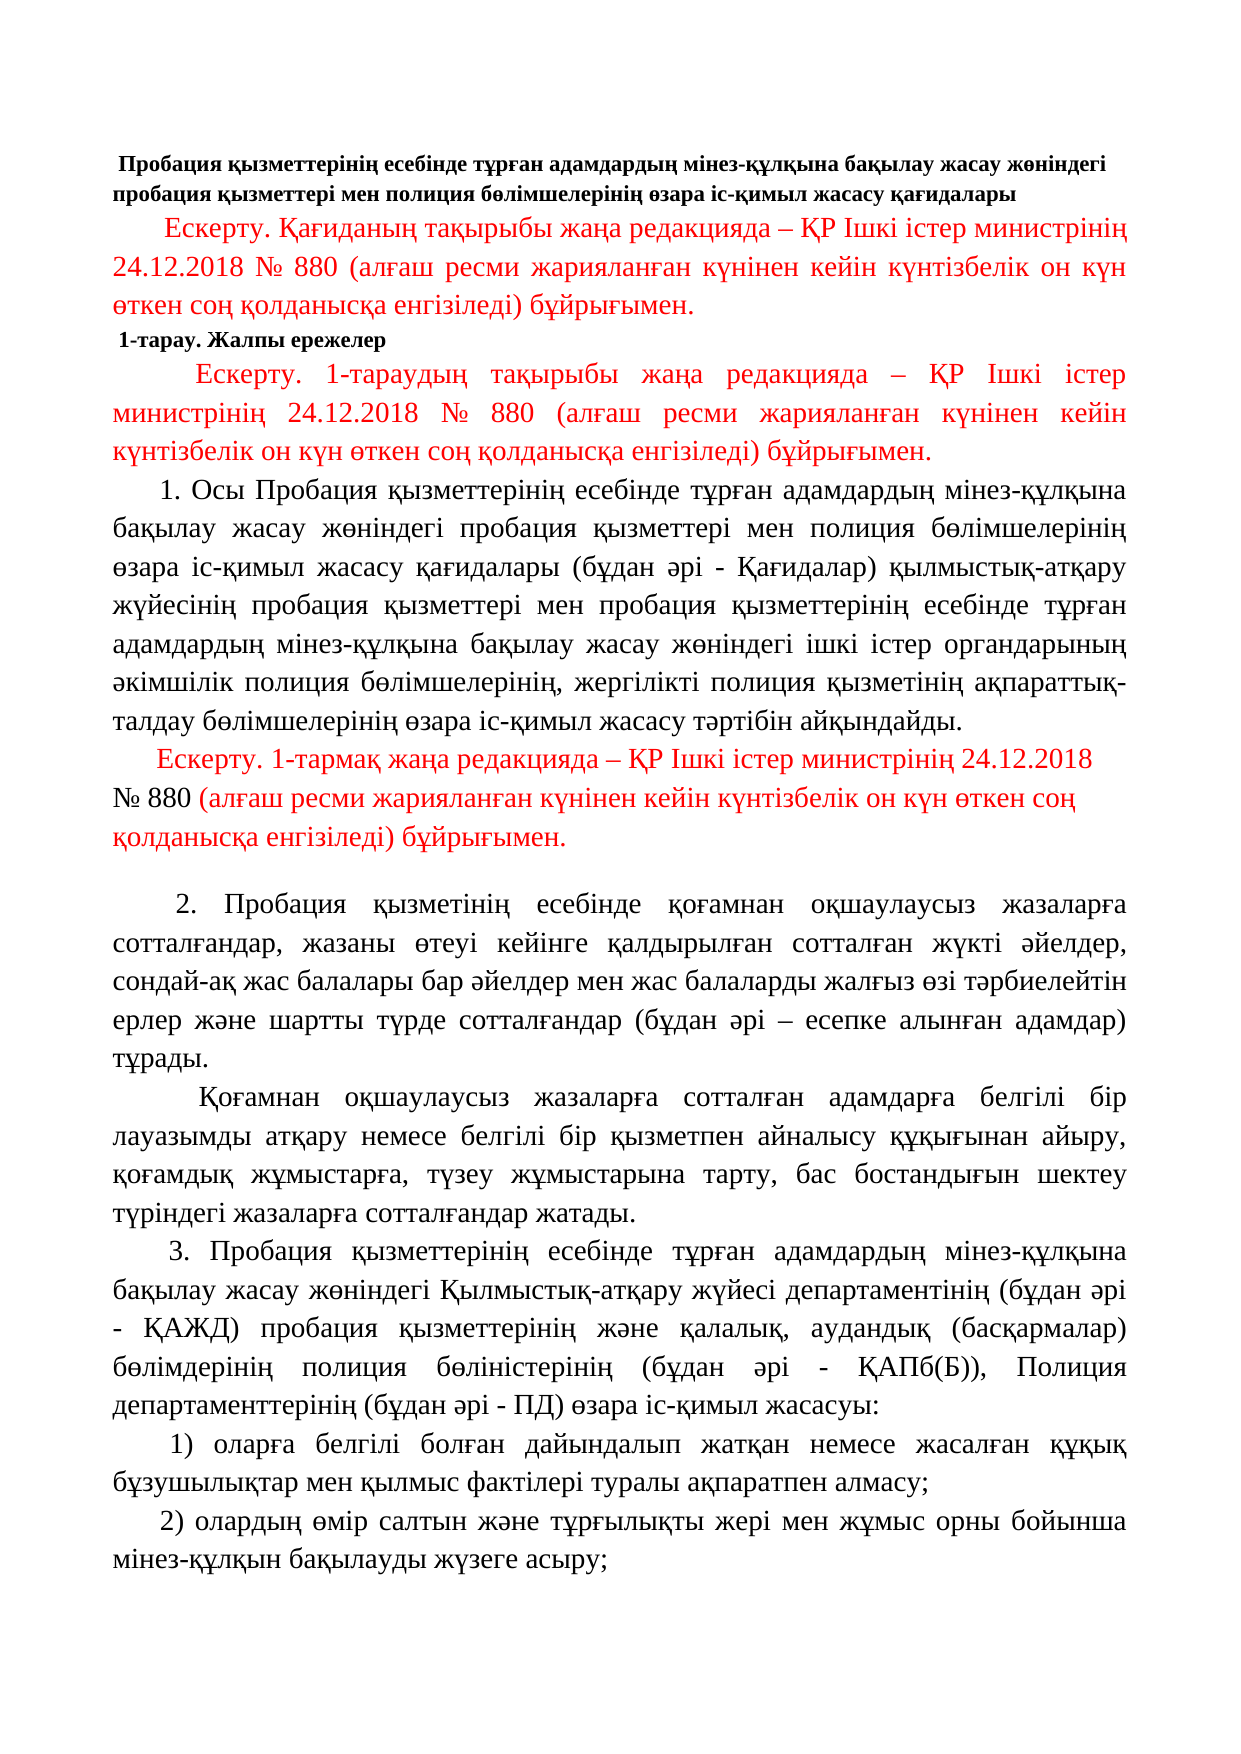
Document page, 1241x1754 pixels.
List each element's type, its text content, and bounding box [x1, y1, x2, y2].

text Қоғамнан оқшаулаусыз жазаларға сотталған адамдарға белгілі бір лауазымды атқару немесе белгілі бір қызметпен айналысу құқығынан айыру, қоғамдық жұмыстарға, түзеу жұмыстарына тарту, бас бостандығын шектеу түріндегі жазаларға сотталғандар жатады. [112, 1079, 1128, 1228]
text 1. Осы Пробация қызметтерінің есебінде тұрған адамдардың мінез-құлқына бақылау жасау жөніндегі пробация қызметтері мен полиция бөлімшелерінің өзара іс-қимыл жасасу қағидалары (бұдан әрі - Қағидалар) қылмыстық-атқару жүйесінің пробация қызметтері мен пробация қызметтерінің есебінде тұрған адамдардың мінез-құлқына бақылау жасау жөніндегі ішкі істер органдарының әкімшілік полиция бөлімшелерінің, жергілікті полиция қызметінің ақпараттық-талдау бөлімшелерінің өзара іс-қимыл жасасу тәртібін айқындайды. [112, 472, 1128, 737]
text 1-тарау. Жалпы ережелер [112, 326, 1128, 352]
text Ескерту. 1-тараудың тақырыбы жаңа редакцияда – ҚР Ішкі істер министрінің 24.12.2018 № 880 (алғаш ресми жарияланған күнінен кейін күнтізбелік он күн өткен соң қолданысқа енгізіледі) бұйрығымен. [112, 356, 1128, 467]
text 3. Пробация қызметтерінің есебінде тұрған адамдардың мінез-құлқына бақылау жасау жөніндегі Қылмыстық-атқару жүйесі департаментінің (бұдан әрі - ҚАЖД) пробация қызметтерінің және қалалық, аудандық (басқармалар) бөлімдерінің полиция бөліністерінің (бұдан әрі - ҚАПб(Б)), Полиция департаменттерінің (бұдан әрі - ПД) өзара іс-қимыл жасасуы: [112, 1233, 1128, 1421]
text 2) олардың өмір салтын және тұрғылықты жері мен жұмыс орны бойынша мінез-құлқын бақылауды жүзеге асыру; [112, 1503, 1128, 1575]
text 2. Пробация қызметінің есебінде қоғамнан оқшаулаусыз жазаларға сотталғандар, жазаны өтеуі кейінге қалдырылған сотталған жүкті әйелдер, сондай-ақ жас балалары бар әйелдер мен жас балаларды жалғыз өзі тәрбиелейтін ерлер және шартты түрде сотталғандар (бұдан әрі – есепке алынған адамдар) тұрады. [112, 886, 1128, 1074]
text Пробация қызметтерінің есебінде тұрған адамдардың мінез-құлқына бақылау жасау жөніндегі пробация қызметтері мен полиция бөлімшелерінің өзара іс-қимыл жасасу қағидалары [112, 150, 1128, 207]
text Ескерту. 1-тармақ жаңа редакцияда – ҚР Ішкі істер министрінің 24.12.2018 № 880 (алғаш ресми жарияланған күнінен кейін күнтізбелік он күн өткен соң қолданысқа енгізіледі) бұйрығымен. [112, 742, 1128, 882]
text Ескерту. Қағиданың тақырыбы жаңа редакцияда – ҚР Ішкі істер министрінің 24.12.2018 № 880 (алғаш ресми жарияланған күнінен кейін күнтізбелік он күн өткен соң қолданысқа енгізіледі) бұйрығымен. [112, 210, 1128, 321]
text 1) оларға белгілі болған дайындалып жатқан немесе жасалған құқық бұзушылықтар мен қылмыс фактілері туралы ақпаратпен алмасу; [112, 1426, 1128, 1498]
